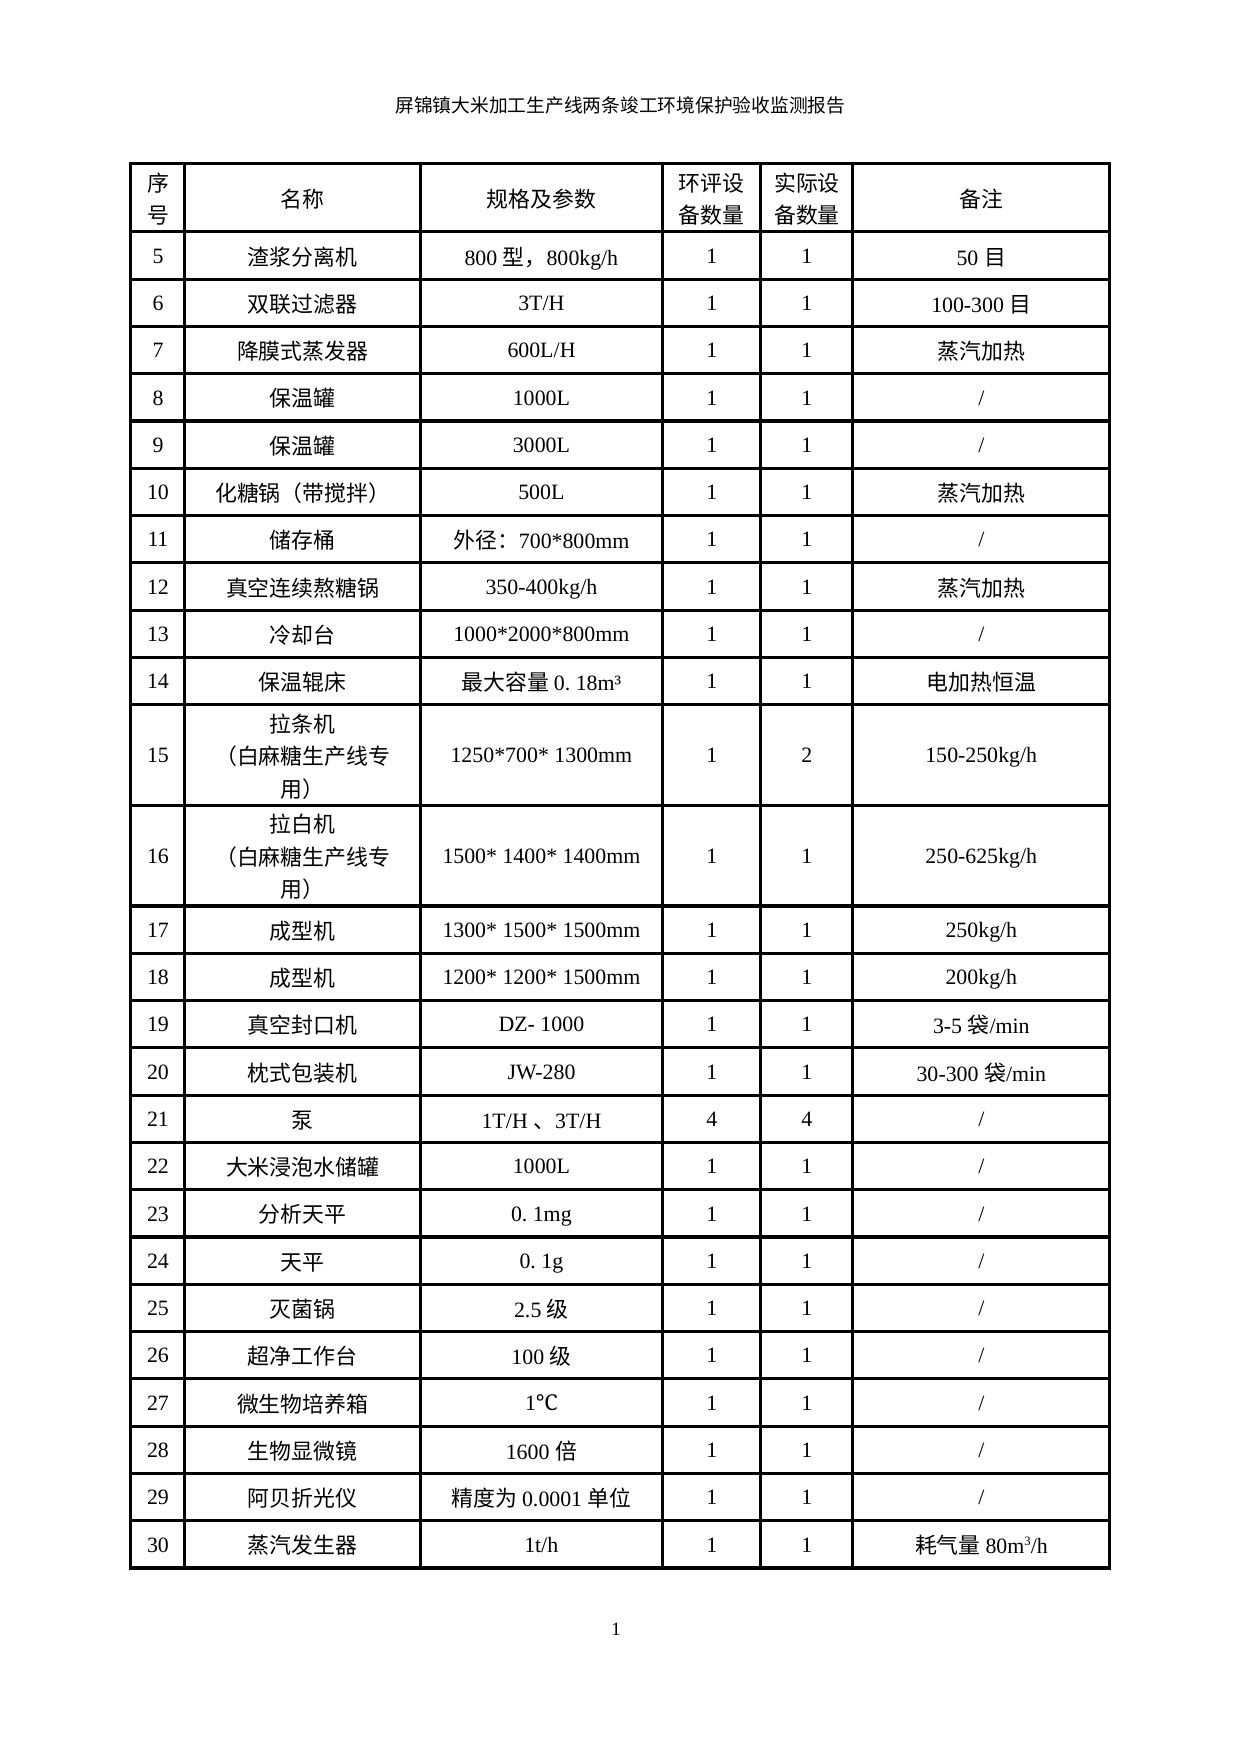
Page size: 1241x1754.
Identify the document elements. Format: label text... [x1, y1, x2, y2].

table_cell 1t/h [422, 1522, 661, 1566]
table_cell 4 [664, 1097, 759, 1141]
table_cell / [854, 1333, 1108, 1377]
table_header 名称 [186, 165, 419, 230]
table_cell 1 [664, 908, 759, 952]
table_cell 1 [762, 1144, 851, 1188]
table_cell 1 [762, 1475, 851, 1519]
table_cell 1 [664, 281, 759, 325]
table_header 实际设备数量 [762, 165, 851, 230]
table_cell 1 [762, 1286, 851, 1330]
table_cell 真空封口机 [186, 1002, 419, 1046]
table_cell 1 [762, 233, 851, 277]
table_cell 1 [762, 908, 851, 952]
table_cell 150-250kg/h [854, 706, 1108, 804]
table_cell 储存桶 [186, 517, 419, 561]
table_cell 22 [132, 1144, 183, 1188]
table_cell 5 [132, 233, 183, 277]
table_cell 1 [664, 1002, 759, 1046]
table_cell 6 [132, 281, 183, 325]
table_cell 蒸汽加热 [854, 470, 1108, 514]
table_cell 精度为 0.0001 单位 [422, 1475, 661, 1519]
table_cell / [854, 1191, 1108, 1235]
table_cell 30-300 袋/min [854, 1049, 1108, 1093]
table_cell 1 [762, 1428, 851, 1472]
table_cell / [854, 1380, 1108, 1424]
table_cell 4 [762, 1097, 851, 1141]
table_cell / [854, 1475, 1108, 1519]
table_cell 生物显微镜 [186, 1428, 419, 1472]
table_cell 15 [132, 706, 183, 804]
table_cell 1600 倍 [422, 1428, 661, 1472]
table_cell 1 [664, 328, 759, 372]
table_cell 蒸汽加热 [854, 328, 1108, 372]
table_cell 分析天平 [186, 1191, 419, 1235]
table_cell 600L/H [422, 328, 661, 372]
table_cell 3-5 袋/min [854, 1002, 1108, 1046]
table_cell 1 [762, 1191, 851, 1235]
table_cell 大米浸泡水储罐 [186, 1144, 419, 1188]
table_header 规格及参数 [422, 165, 661, 230]
table_cell 1 [762, 612, 851, 656]
table_cell 350-400kg/h [422, 564, 661, 608]
table_cell 13 [132, 612, 183, 656]
table_header 环评设备数量 [664, 165, 759, 230]
table_cell 21 [132, 1097, 183, 1141]
table_cell 1 [664, 612, 759, 656]
table_cell 拉条机 （白麻糖生产线专用） [186, 706, 419, 804]
table_cell 耗气量 80m3/h [854, 1522, 1108, 1566]
table_cell 200kg/h [854, 955, 1108, 999]
table_cell 最大容量 0. 18m³ [422, 659, 661, 703]
table_cell 1 [762, 955, 851, 999]
table_cell 超净工作台 [186, 1333, 419, 1377]
table_cell 拉白机 （白麻糖生产线专用） [186, 807, 419, 904]
table_cell 1 [664, 807, 759, 904]
table_cell 250-625kg/h [854, 807, 1108, 904]
table_cell 19 [132, 1002, 183, 1046]
table_cell 1 [664, 1522, 759, 1566]
table_cell 1 [762, 281, 851, 325]
table_cell / [854, 1239, 1108, 1283]
table_cell 1 [762, 517, 851, 561]
table_cell 1 [664, 1428, 759, 1472]
table_cell / [854, 517, 1108, 561]
table_cell 1 [762, 1522, 851, 1566]
table_cell 1 [664, 1475, 759, 1519]
table_cell 12 [132, 564, 183, 608]
table_cell 50 目 [854, 233, 1108, 277]
table_cell 化糖锅（带搅拌） [186, 470, 419, 514]
table_cell 3T/H [422, 281, 661, 325]
table_cell 500L [422, 470, 661, 514]
table_header 序号 [132, 165, 183, 230]
table_cell 1000*2000*800mm [422, 612, 661, 656]
table_cell 3000L [422, 423, 661, 467]
table_cell 1 [664, 955, 759, 999]
table_cell 降膜式蒸发器 [186, 328, 419, 372]
table_cell 1 [664, 517, 759, 561]
table_cell 1 [664, 1239, 759, 1283]
table_cell 保温罐 [186, 423, 419, 467]
table_cell 泵 [186, 1097, 419, 1141]
table_cell 灭菌锅 [186, 1286, 419, 1330]
table_cell 30 [132, 1522, 183, 1566]
table_cell 1 [664, 423, 759, 467]
table_cell / [854, 375, 1108, 419]
table_cell 1 [762, 1002, 851, 1046]
table_cell 1 [762, 1333, 851, 1377]
table_cell 26 [132, 1333, 183, 1377]
table_cell DZ- 1000 [422, 1002, 661, 1046]
table_cell 阿贝折光仪 [186, 1475, 419, 1519]
table_cell 成型机 [186, 955, 419, 999]
table_cell 天平 [186, 1239, 419, 1283]
table_cell 蒸汽加热 [854, 564, 1108, 608]
table_cell 14 [132, 659, 183, 703]
table_cell 1 [762, 470, 851, 514]
table_cell 保温辊床 [186, 659, 419, 703]
table_cell 27 [132, 1380, 183, 1424]
table_cell / [854, 1144, 1108, 1188]
table_cell 29 [132, 1475, 183, 1519]
table_cell 1 [762, 1380, 851, 1424]
table_cell 2.5 级 [422, 1286, 661, 1330]
table_cell 25 [132, 1286, 183, 1330]
table_cell 1 [664, 233, 759, 277]
table_cell 1 [762, 328, 851, 372]
table_cell 微生物培养箱 [186, 1380, 419, 1424]
table_cell 双联过滤器 [186, 281, 419, 325]
table_cell 1 [664, 1286, 759, 1330]
table_cell 1 [762, 375, 851, 419]
table_cell 1 [664, 706, 759, 804]
table_cell 1℃ [422, 1380, 661, 1424]
table_cell 100-300 目 [854, 281, 1108, 325]
table_cell 真空连续熬糖锅 [186, 564, 419, 608]
table_cell 0. 1g [422, 1239, 661, 1283]
table_cell 23 [132, 1191, 183, 1235]
table_cell 1 [664, 659, 759, 703]
table_cell 250kg/h [854, 908, 1108, 952]
table_cell 9 [132, 423, 183, 467]
table_cell 0. 1mg [422, 1191, 661, 1235]
table_cell 11 [132, 517, 183, 561]
table_cell 28 [132, 1428, 183, 1472]
table_cell 1500* 1400* 1400mm [422, 807, 661, 904]
table_cell 24 [132, 1239, 183, 1283]
table_cell 17 [132, 908, 183, 952]
table_cell 电加热恒温 [854, 659, 1108, 703]
table_cell 7 [132, 328, 183, 372]
table_cell 16 [132, 807, 183, 904]
table_cell / [854, 1428, 1108, 1472]
table_cell 1 [664, 1380, 759, 1424]
table_cell 1 [762, 659, 851, 703]
table_cell 1200* 1200* 1500mm [422, 955, 661, 999]
table_cell 枕式包装机 [186, 1049, 419, 1093]
table_cell 1 [664, 1144, 759, 1188]
table_cell 1 [762, 564, 851, 608]
table_cell 保温罐 [186, 375, 419, 419]
table_cell 1250*700* 1300mm [422, 706, 661, 804]
table_header 备注 [854, 165, 1108, 230]
table_cell JW-280 [422, 1049, 661, 1093]
table_cell 1 [664, 1049, 759, 1093]
table_cell / [854, 612, 1108, 656]
table_cell / [854, 423, 1108, 467]
table_cell 1 [664, 1191, 759, 1235]
table_cell 18 [132, 955, 183, 999]
table_cell 1000L [422, 375, 661, 419]
table_cell 800 型，800kg/h [422, 233, 661, 277]
table_cell 10 [132, 470, 183, 514]
table_cell 蒸汽发生器 [186, 1522, 419, 1566]
table_cell 1 [762, 1239, 851, 1283]
table_cell 冷却台 [186, 612, 419, 656]
table_cell 1000L [422, 1144, 661, 1188]
table_cell 1300* 1500* 1500mm [422, 908, 661, 952]
table_cell 渣浆分离机 [186, 233, 419, 277]
table_cell / [854, 1097, 1108, 1141]
table_cell 2 [762, 706, 851, 804]
table_cell 20 [132, 1049, 183, 1093]
table_cell 100 级 [422, 1333, 661, 1377]
table_cell 1 [762, 807, 851, 904]
table_cell / [854, 1286, 1108, 1330]
table_cell 1 [664, 375, 759, 419]
table_cell 1T/H 、3T/H [422, 1097, 661, 1141]
table_cell 1 [762, 423, 851, 467]
table_cell 1 [762, 1049, 851, 1093]
table_cell 8 [132, 375, 183, 419]
table_cell 1 [664, 564, 759, 608]
table_cell 成型机 [186, 908, 419, 952]
table_cell 1 [664, 470, 759, 514]
table_cell 1 [664, 1333, 759, 1377]
table_cell 外径：700*800mm [422, 517, 661, 561]
